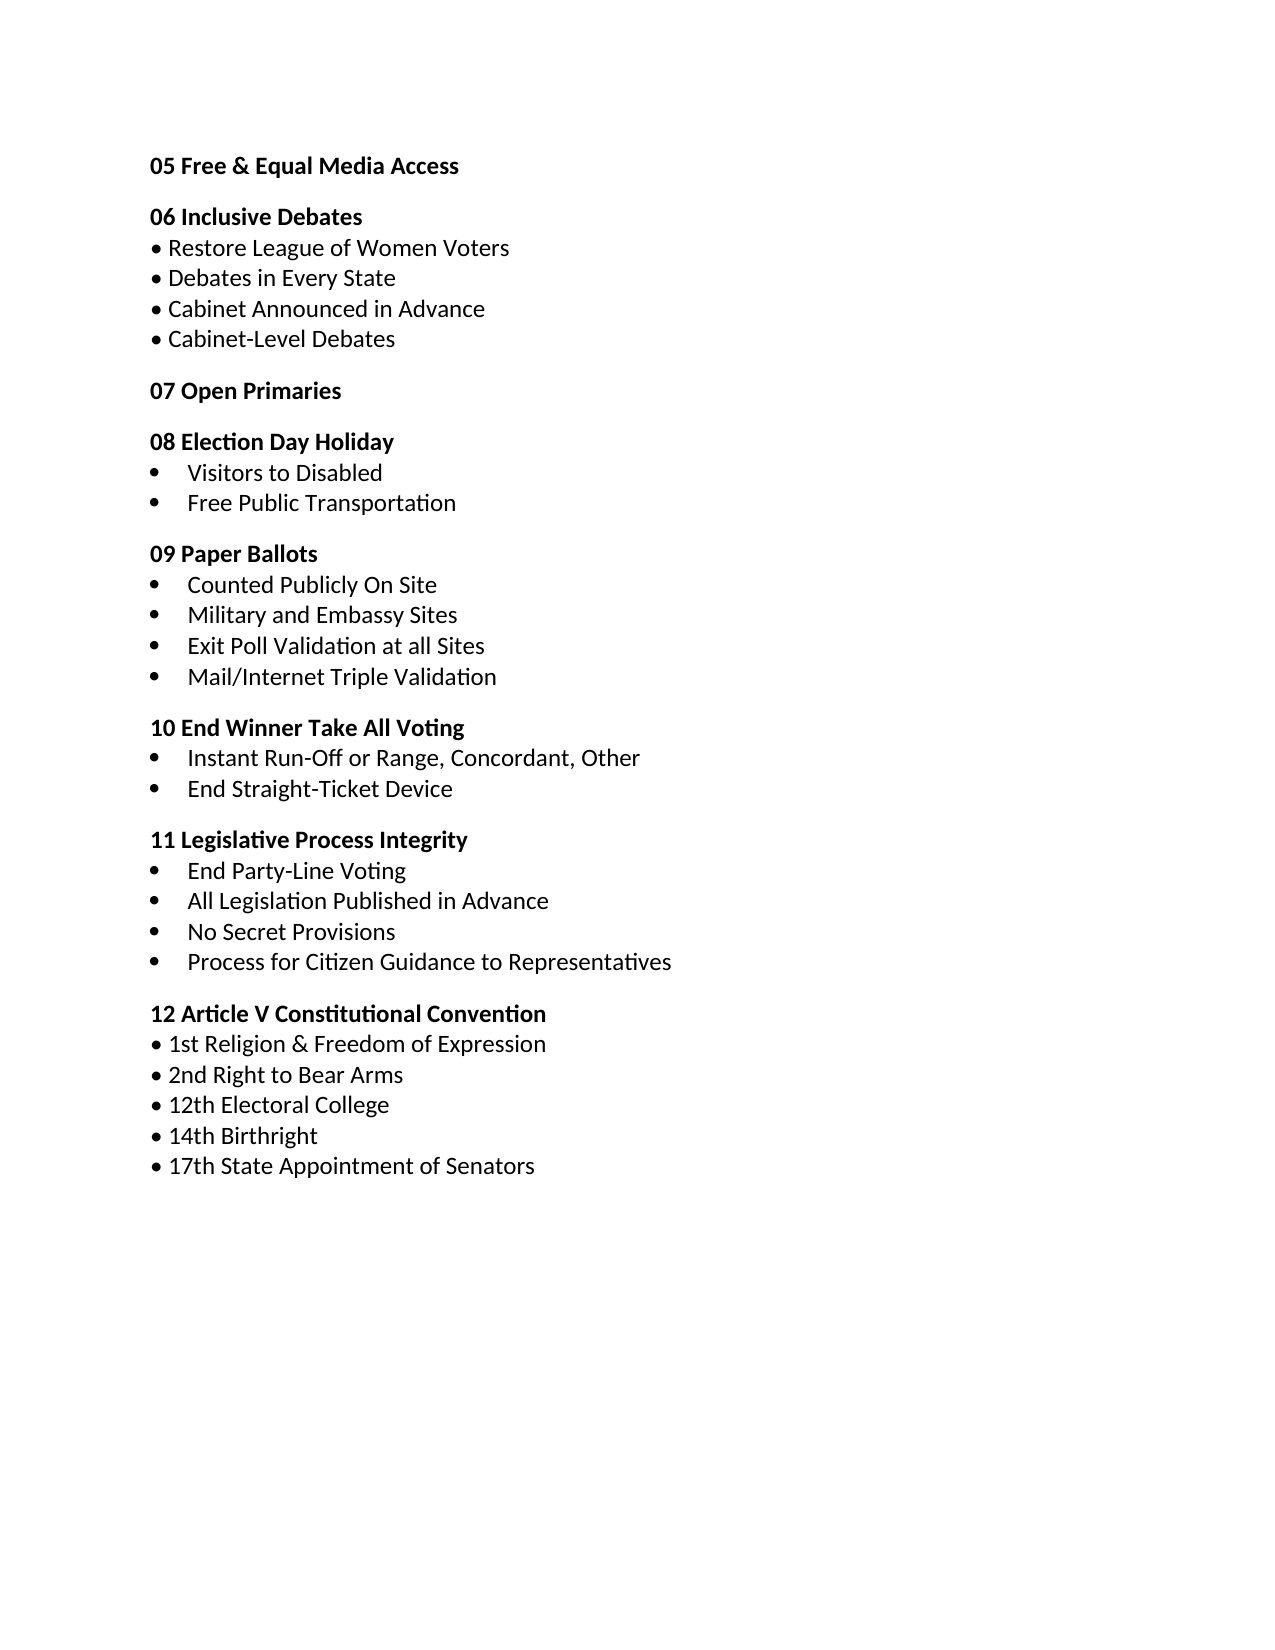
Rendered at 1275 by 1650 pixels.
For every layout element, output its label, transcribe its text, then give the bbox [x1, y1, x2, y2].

text 10 End Winner Take All Voting [150, 712, 1125, 742]
list Mail/Internet Triple Validation [150, 661, 1125, 691]
list End Straight-Ticket Device [150, 773, 1125, 803]
list All Legislation Published in Advance [150, 885, 1125, 916]
list End Party-Line Voting [150, 855, 1125, 885]
text 07 Open Primaries [150, 375, 1125, 405]
list No Secret Provisions [150, 916, 1125, 946]
list Counted Publicly On Site [150, 569, 1125, 599]
list Exit Poll Validation at all Sites [150, 630, 1125, 661]
text 09 Paper Ballots [150, 538, 1125, 569]
text 11 Legislative Process Integrity [150, 824, 1125, 855]
text 05 Free & Equal Media Access [150, 150, 1125, 181]
list Process for Citizen Guidance to Representatives [150, 946, 1125, 977]
list Instant Run-Off or Range, Concordant, Other [150, 742, 1125, 773]
list Military and Embassy Sites [150, 599, 1125, 630]
list Visitors to Disabled [150, 457, 1125, 487]
text 08 Election Day Holiday [150, 426, 1125, 457]
list Free Public Transportation [150, 487, 1125, 518]
text 12 Article V Constitutional Convention • 1st Religion & Freedom of Expression • 2nd Right to Bear Arms • 12th Electoral College • 14th Birthright • 17th State Appointment of Senators [150, 998, 1125, 1181]
text 06 Inclusive Debates • Restore League of Women Voters • Debates in Every State • Cabinet Announced in Advance • Cabinet-Level Debates [150, 201, 1125, 354]
